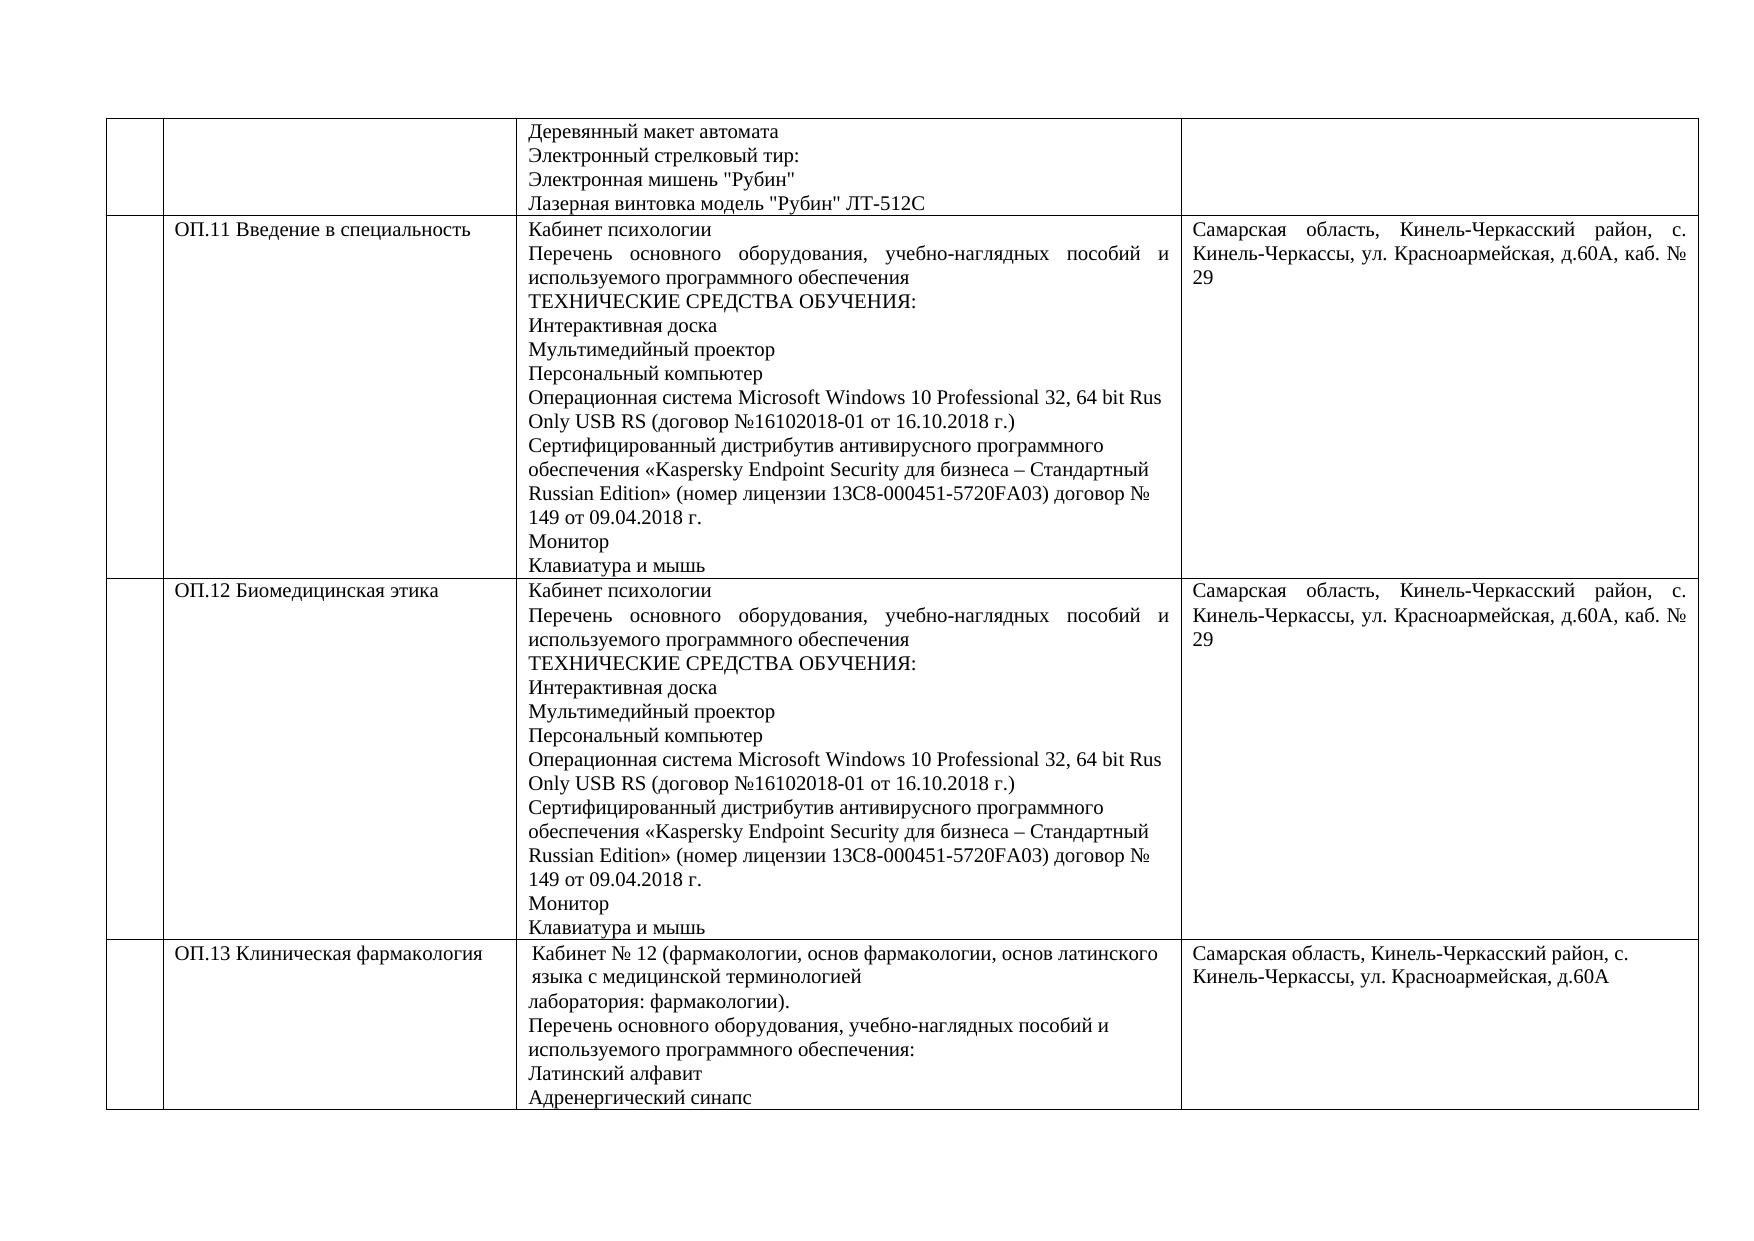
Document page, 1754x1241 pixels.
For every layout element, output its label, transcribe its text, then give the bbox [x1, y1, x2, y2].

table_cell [164, 119, 516, 215]
table_cell Самарская область, Кинель-Черкасский район, с. Кинель-Черкассы, ул. Красноармейская, д.60А, каб. № 29 [1182, 216, 1698, 577]
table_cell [1182, 940, 1698, 1109]
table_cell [164, 940, 516, 1109]
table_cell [517, 940, 1181, 1109]
table_cell Кабинет психологии Перечень основного оборудования, учебно-наглядных пособий и используемого программного обеспечения ТЕХНИЧЕСКИЕ СРЕДСТВА ОБУЧЕНИЯ: Интерактивная доска Мультимедийный проектор Персональный компьютер Операционная система Microsoft Windows 10 Professional 32, 64 bit Rus Only USB RS (договор №16102018-01 от 16.10.2018 г.) Сертифицированный дистрибутив антивирусного программного обеспечения «Kaspersky Endpoint Security для бизнеса – Стандартный Russian Edition» (номер лицензии 13С8-000451-5720FA03) договор № 149 от 09.04.2018 г. Монитор Клавиатура и мышь [517, 216, 1181, 577]
table_cell Самарская область, Кинель-Черкасский район, с. Кинель-Черкассы, ул. Красноармейская, д.60А, каб. № 29 [1182, 579, 1698, 939]
table_cell Кабинет психологии Перечень основного оборудования, учебно-наглядных пособий и используемого программного обеспечения ТЕХНИЧЕСКИЕ СРЕДСТВА ОБУЧЕНИЯ: Интерактивная доска Мультимедийный проектор Персональный компьютер Операционная система Microsoft Windows 10 Professional 32, 64 bit Rus Only USB RS (договор №16102018-01 от 16.10.2018 г.) Сертифицированный дистрибутив антивирусного программного обеспечения «Kaspersky Endpoint Security для бизнеса – Стандартный Russian Edition» (номер лицензии 13С8-000451-5720FA03) договор № 149 от 09.04.2018 г. Монитор Клавиатура и мышь [517, 579, 1181, 939]
table_cell [107, 216, 163, 577]
table_cell [107, 940, 163, 1109]
table_cell ОП.12 Биомедицинская этика [164, 579, 516, 939]
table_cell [517, 119, 1181, 215]
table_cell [1182, 119, 1698, 215]
table_cell [107, 119, 163, 215]
table_cell [107, 579, 163, 939]
table_cell ОП.11 Введение в специальность [164, 216, 516, 577]
